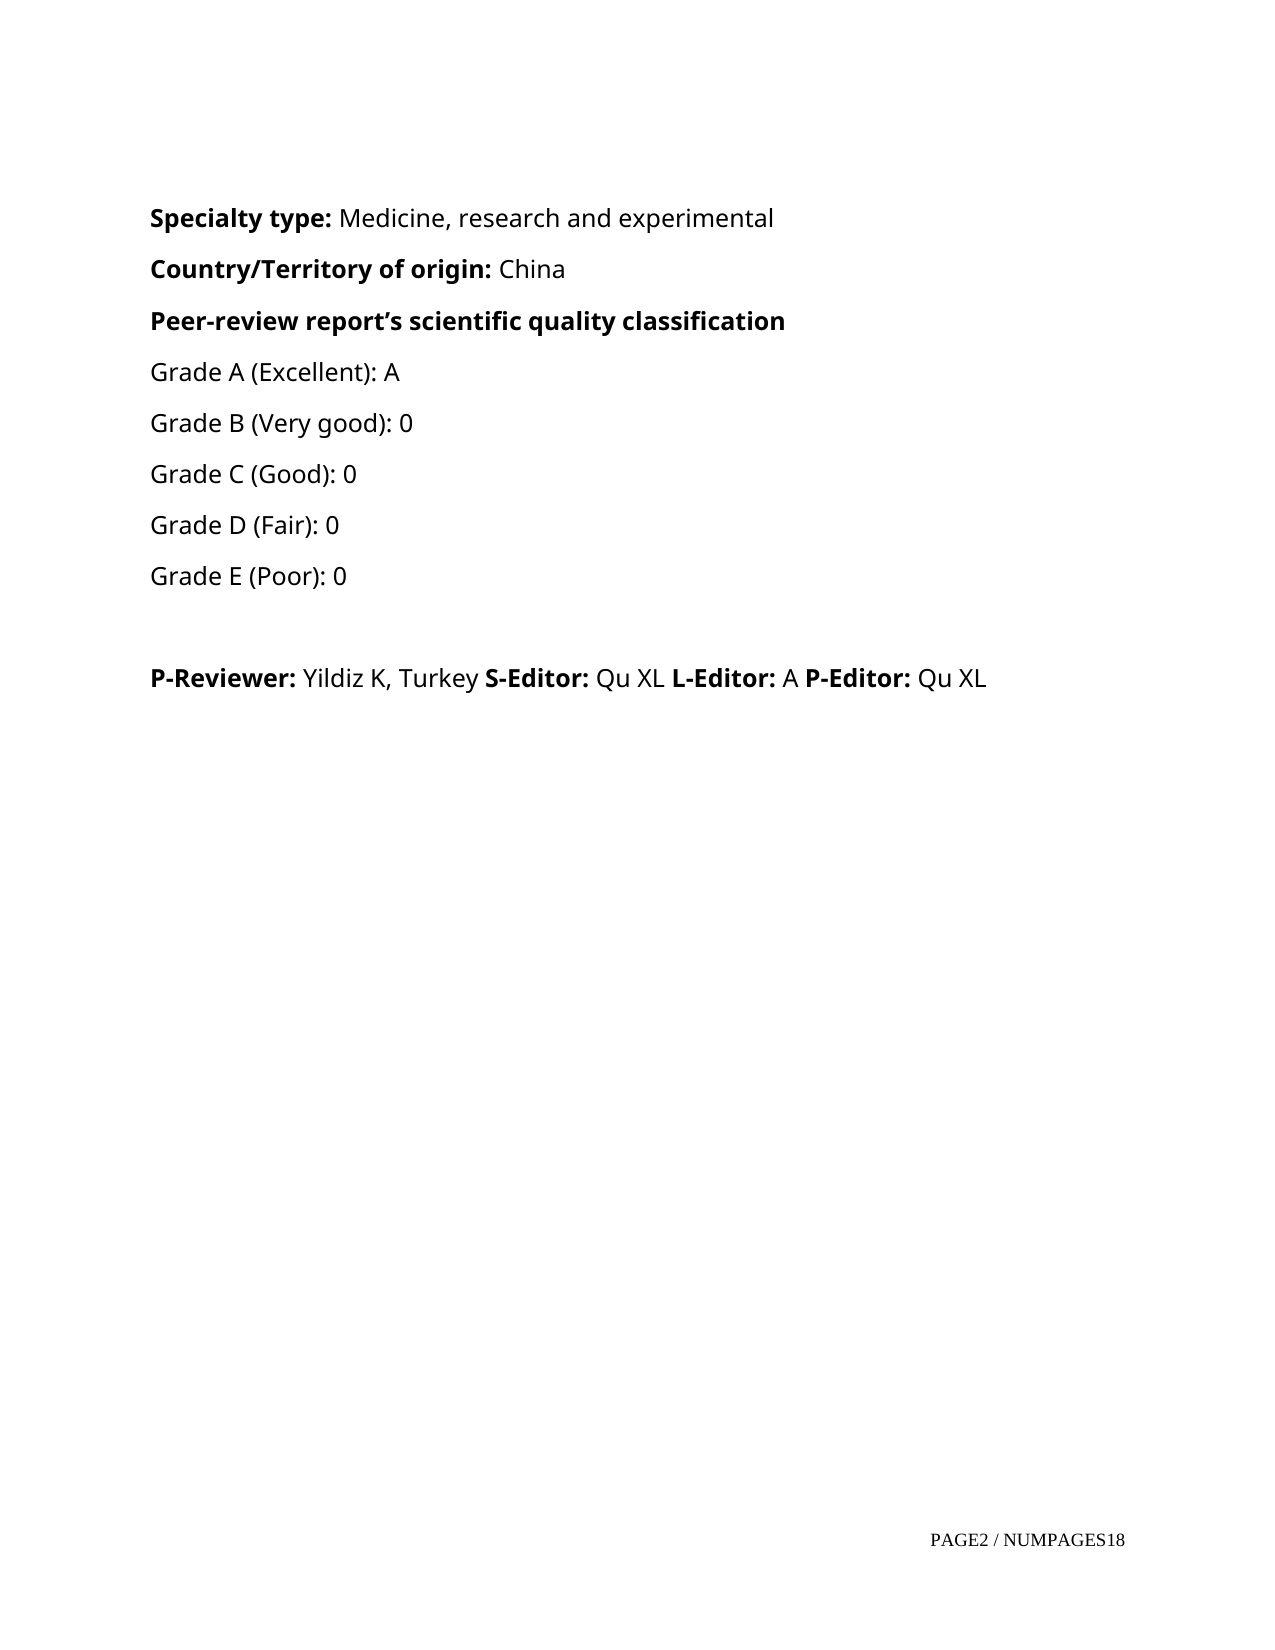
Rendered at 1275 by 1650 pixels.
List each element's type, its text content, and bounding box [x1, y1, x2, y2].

text Grade C (Good): 0 [150, 456, 1125, 490]
text Grade A (Excellent): A [150, 354, 1125, 388]
text Grade D (Fair): 0 [150, 507, 1125, 541]
text Country/Territory of origin: China [150, 252, 1125, 286]
text Specialty type: Medicine, research and experimental [150, 201, 1125, 235]
text Grade E (Poor): 0 [150, 558, 1125, 592]
text Peer-review report’s scientific quality classification [150, 303, 1125, 337]
text Grade B (Very good): 0 [150, 405, 1125, 439]
text P-Reviewer: Yildiz K, Turkey S-Editor: Qu XL L-Editor: A P-Editor: Qu XL [150, 660, 1125, 694]
